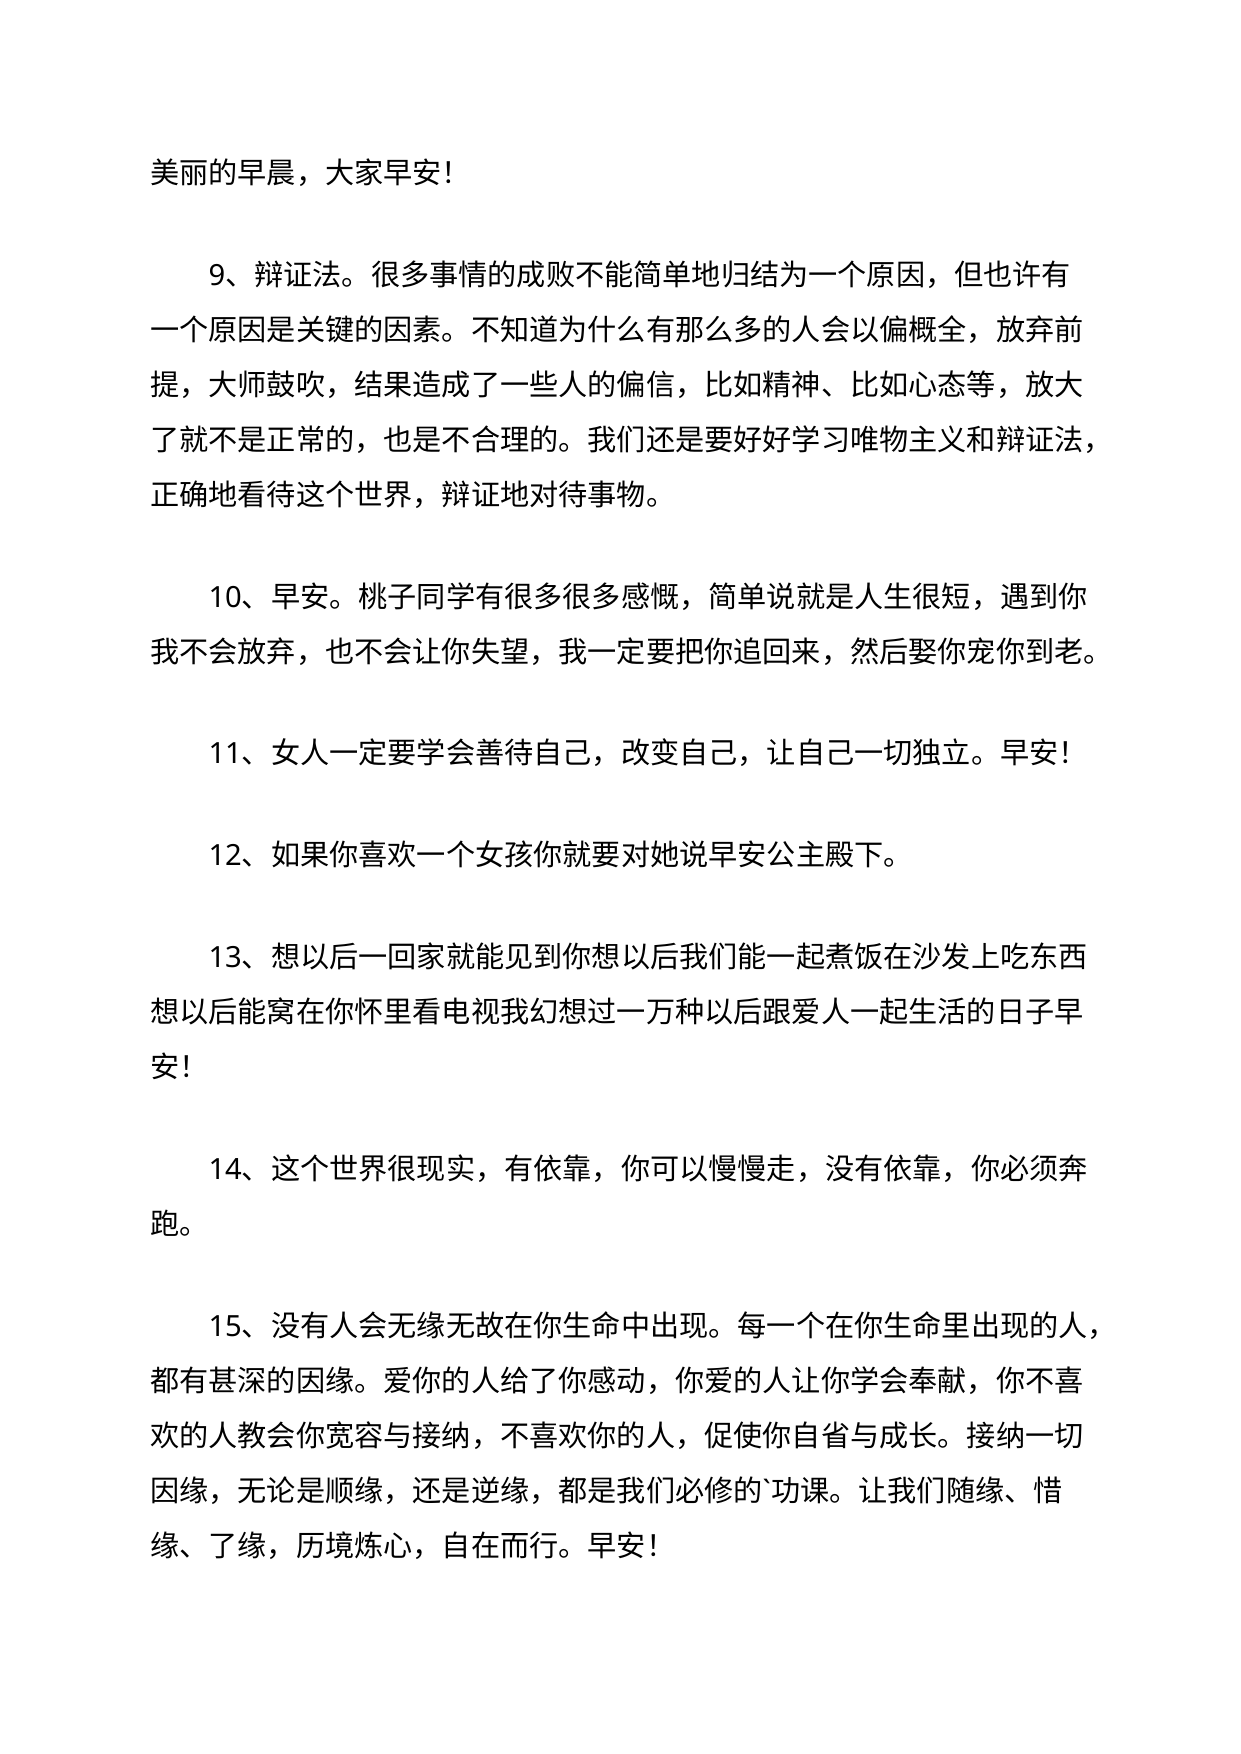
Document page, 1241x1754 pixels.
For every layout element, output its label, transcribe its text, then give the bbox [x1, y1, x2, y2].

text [150, 150, 1090, 192]
text 9、辩证法。很多事情的成败不能简单地归结为一个原因，但也许有一个原因是关键的因素。不知道为什么有那么多的人会以偏概全，放弃前提，大师鼓吹，结果造成了一些人的偏信，比如精神、比如心态等，放大了就不是正常的，也是不合理的。我们还是要好好学习唯物主义和辩证法，正确地看待这个世界，辩证地对待事物。 [150, 252, 1090, 514]
text 13、想以后一回家就能见到你想以后我们能一起煮饭在沙发上吃东西想以后能窝在你怀里看电视我幻想过一万种以后跟爱人一起生活的日子早安！ [150, 934, 1090, 1086]
text 11、女人一定要学会善待自己，改变自己，让自己一切独立。早安！ [150, 730, 1090, 772]
text 10、早安。桃子同学有很多很多感慨，简单说就是人生很短，遇到你我不会放弃，也不会让你失望，我一定要把你追回来，然后娶你宠你到老。 [150, 573, 1090, 671]
text 12、如果你喜欢一个女孩你就要对她说早安公主殿下。 [150, 832, 1090, 874]
text 14、这个世界很现实，有依靠，你可以慢慢走，没有依靠，你必须奔跑。 [150, 1146, 1090, 1243]
text 15、没有人会无缘无故在你生命中出现。每一个在你生命里出现的人，都有甚深的因缘。爱你的人给了你感动，你爱的人让你学会奉献，你不喜欢的人教会你宽容与接纳，不喜欢你的人，促使你自省与成长。接纳一切因缘，无论是顺缘，还是逆缘，都是我们必修的`功课。让我们随缘、惜缘、了缘，历境炼心，自在而行。早安！ [150, 1302, 1090, 1564]
